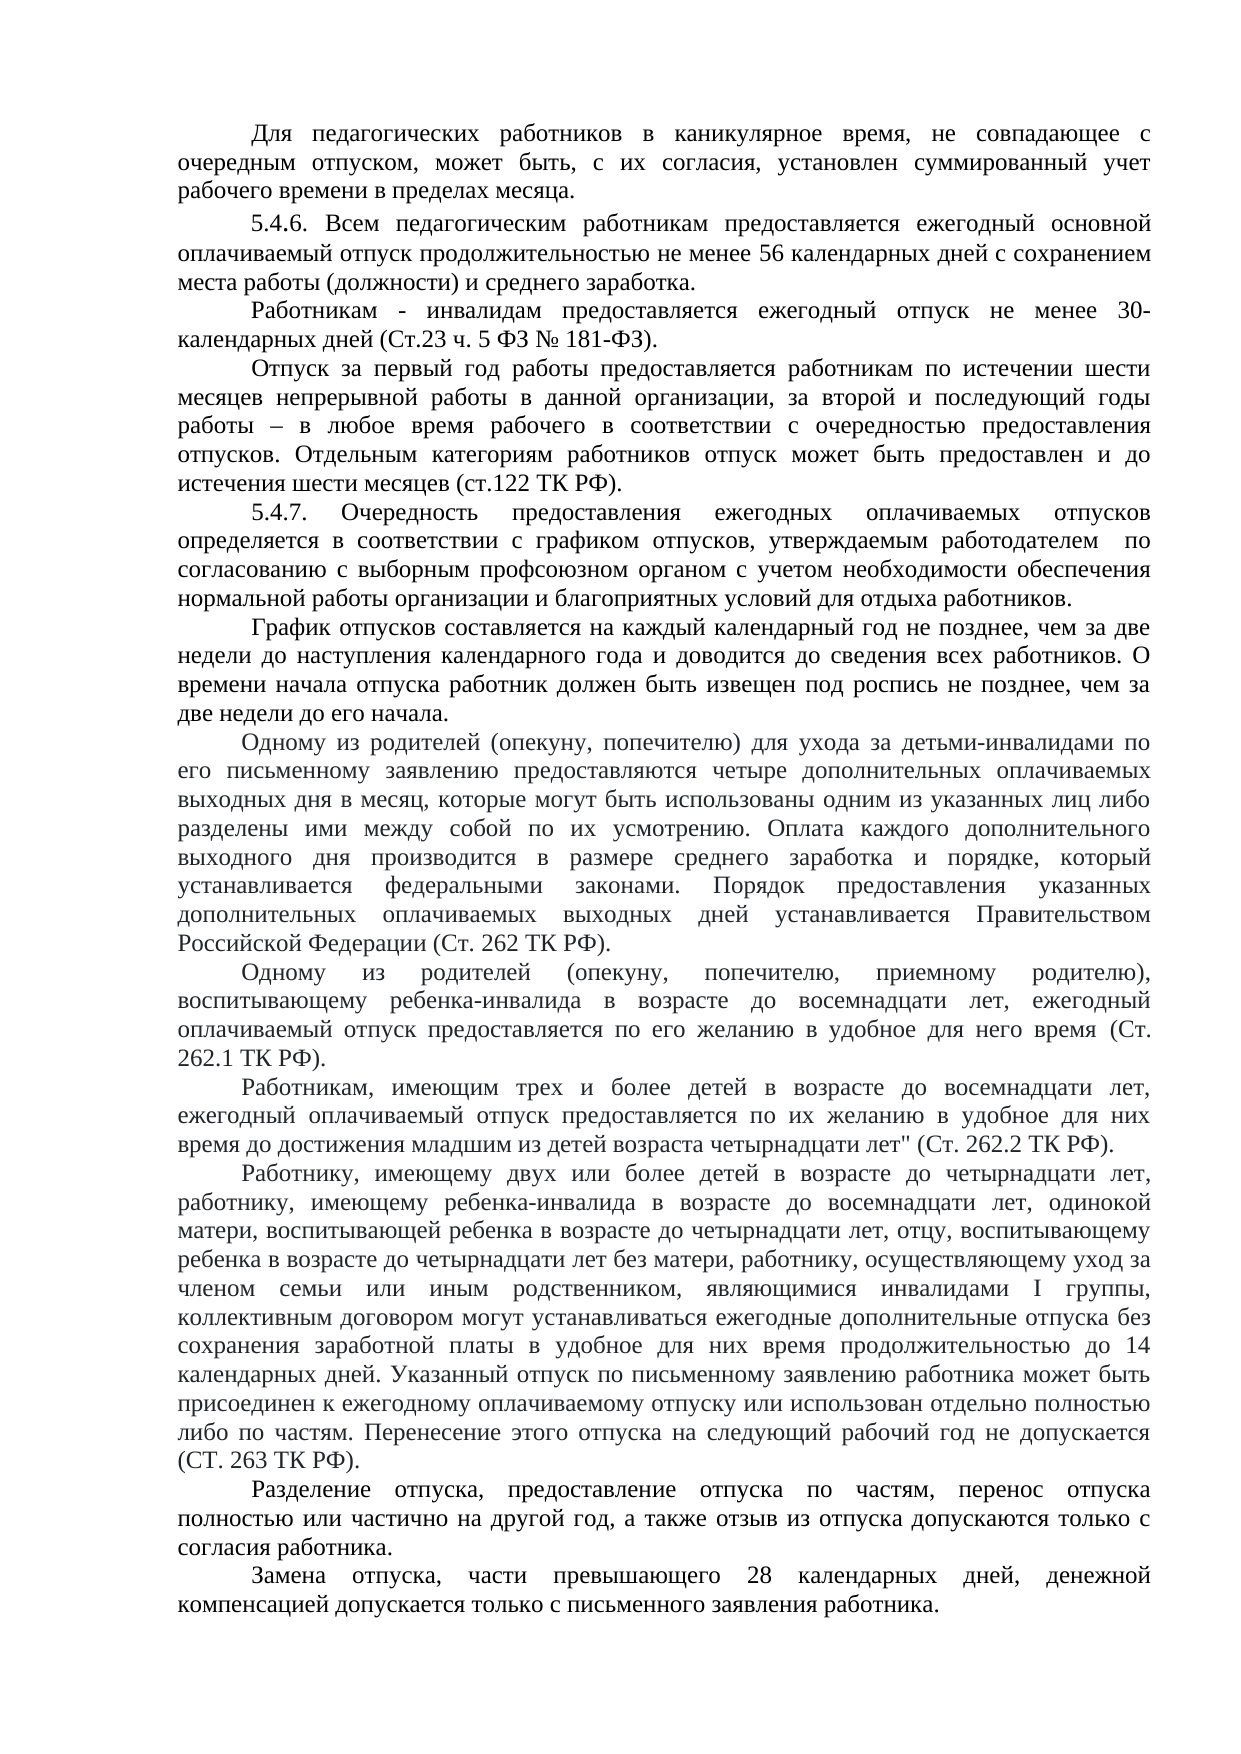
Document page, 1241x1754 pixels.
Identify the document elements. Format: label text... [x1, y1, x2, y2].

text График отпусков составляется на каждый календарный год не позднее, чем за две недели до наступления календарного года и доводится до сведения всех работников. О времени начала отпуска работник должен быть извещен под роспись не позднее, чем за две недели до его начала. [177, 612, 1152, 727]
text Работнику, имеющему двух или более детей в возрасте до четырнадцати лет, работнику, имеющему ребенка-инвалида в возрасте до восемнадцати лет, одинокой матери, воспитывающей ребенка в возрасте до четырнадцати лет, отцу, воспитывающему ребенка в возрасте до четырнадцати лет без матери, работнику, осуществляющему уход за членом семьи или иным родственником, являющимися инвалидами I группы, коллективным договором могут устанавливаться ежегодные дополнительные отпуска без сохранения заработной платы в удобное для них время продолжительностью до 14 календарных дней. Указанный отпуск по письменному заявлению работника может быть присоединен к ежегодному оплачиваемому отпуску или использован отдельно полностью либо по частям. Перенесение этого отпуска на следующий рабочий год не допускается (СТ. 263 ТК РФ). [177, 1158, 1152, 1474]
text Отпуск за первый год работы предоставляется работникам по истечении шести месяцев непрерывной работы в данной организации, за второй и последующий годы работы – в любое время рабочего в соответствии с очередностью предоставления отпусков. Отдельным категориям работников отпуск может быть предоставлен и до истечения шести месяцев (ст.122 ТК РФ). [177, 353, 1152, 497]
text Разделение отпуска, предоставление отпуска по частям, перенос отпуска полностью или частично на другой год, а также отзыв из отпуска допускаются только с согласия работника. [177, 1474, 1152, 1560]
text Работникам, имеющим трех и более детей в возрасте до восемнадцати лет, ежегодный оплачиваемый отпуск предоставляется по их желанию в удобное для них время до достижения младшим из детей возраста четырнадцати лет" (Ст. 262.2 ТК РФ). [177, 1072, 1152, 1158]
text Одному из родителей (опекуну, попечителю) для ухода за детьми-инвалидами по его письменному заявлению предоставляются четыре дополнительных оплачиваемых выходных дня в месяц, которые могут быть использованы одним из указанных лиц либо разделены ими между собой по их усмотрению. Оплата каждого дополнительного выходного дня производится в размере среднего заработка и порядке, который устанавливается федеральными законами. Порядок предоставления указанных дополнительных оплачиваемых выходных дней устанавливается Правительством Российской Федерации (Ст. 262 ТК РФ). [177, 727, 1152, 957]
text Замена отпуска, части превышающего 28 календарных дней, денежной компенсацией допускается только с письменного заявления работника. [177, 1560, 1152, 1618]
text Одному из родителей (опекуну, попечителю, приемному родителю), воспитывающему ребенка-инвалида в возрасте до восемнадцати лет, ежегодный оплачиваемый отпуск предоставляется по его желанию в удобное для него время (Ст. 262.1 ТК РФ). [177, 957, 1152, 1072]
text 5.4.7. Очередность предоставления ежегодных оплачиваемых отпусков определяется в соответствии с графиком отпусков, утверждаемым работодателем по согласованию с выборным профсоюзном органом с учетом необходимости обеспечения нормальной работы организации и благоприятных условий для отдыха работников. [177, 497, 1152, 612]
text Работникам - инвалидам предоставляется ежегодный отпуск не менее 30- календарных дней (Ст.23 ч. 5 ФЗ № 181-ФЗ). [177, 295, 1152, 353]
text 5.4.6. Всем педагогическим работникам предоставляется ежегодный основной оплачиваемый отпуск продолжительностью не менее 56 календарных дней с сохранением места работы (должности) и среднего заработка. [177, 204, 1152, 295]
text Для педагогических работников в каникулярное время, не совпадающее с очередным отпуском, может быть, с их согласия, установлен суммированный учет рабочего времени в пределах месяца. [177, 118, 1152, 204]
